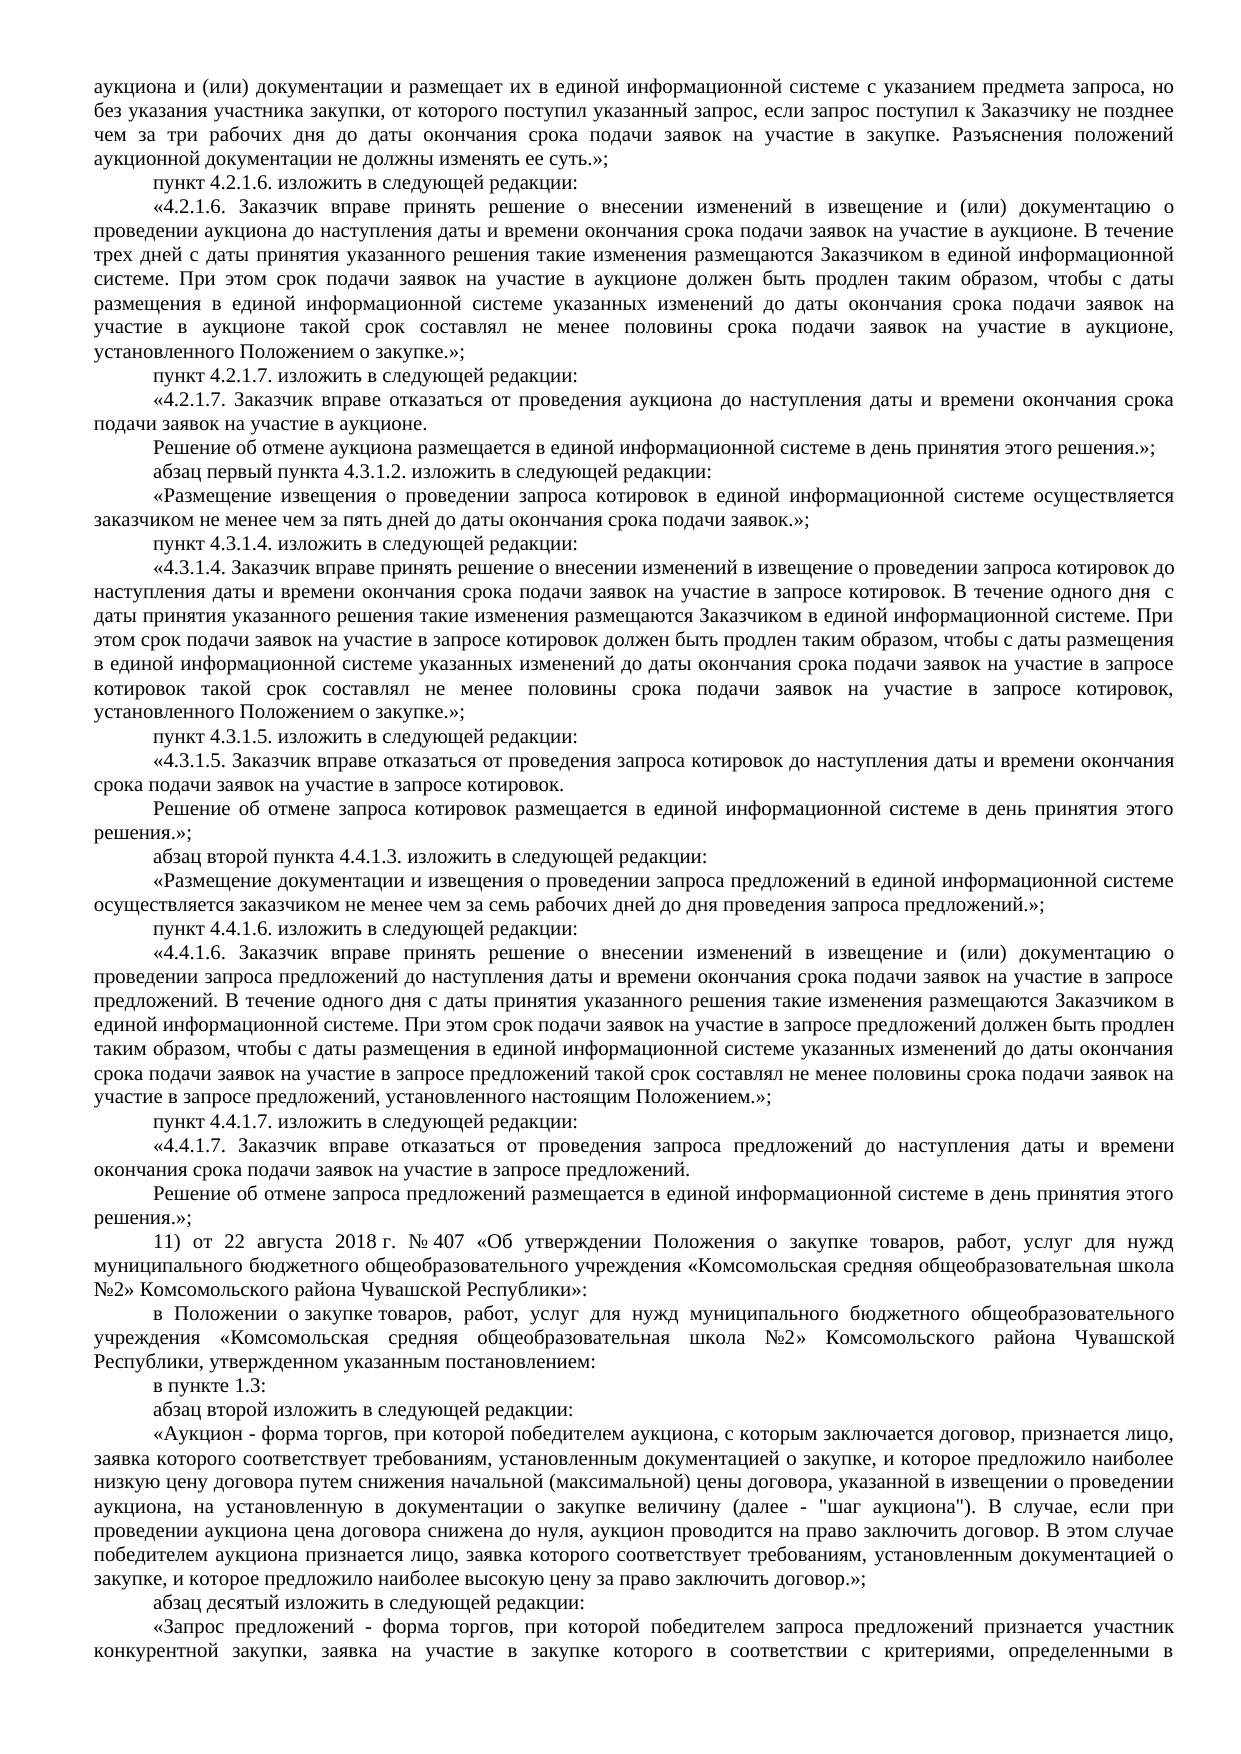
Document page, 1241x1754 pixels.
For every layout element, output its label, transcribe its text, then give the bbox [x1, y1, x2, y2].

text абзац первый пункта 4.3.1.2. изложить в следующей редакции: [94, 459, 1175, 483]
text абзац десятый изложить в следующей редакции: [94, 1590, 1175, 1614]
text в Положении о закупке товаров, работ, услуг для нужд муниципального бюджетного общеобразовательного учреждения «Комсомольская средняя общеобразовательная школа №2» Комсомольского района Чувашской Республики, утвержденном указанным постановлением: [94, 1301, 1175, 1373]
text «4.2.1.7. Заказчик вправе отказаться от проведения аукциона до наступления даты и времени окончания срока подачи заявок на участие в аукционе. [94, 387, 1175, 435]
text 11) от 22 августа 2018 г. № 407 «Об утверждении Положения о закупке товаров, работ, услуг для нужд муниципального бюджетного общеобразовательного учреждения «Комсомольская средняя общеобразовательная школа №2» Комсомольского района Чувашской Республики»: [94, 1229, 1175, 1301]
text «4.4.1.7. Заказчик вправе отказаться от проведения запроса предложений до наступления даты и времени окончания срока подачи заявок на участие в запросе предложений. [94, 1133, 1175, 1181]
text абзац второй пункта 4.4.1.3. изложить в следующей редакции: [94, 844, 1175, 868]
text пункт 4.4.1.6. изложить в следующей редакции: [94, 916, 1175, 940]
text Решение об отмене запроса котировок размещается в единой информационной системе в день принятия этого решения.»; [94, 796, 1175, 844]
text пункт 4.3.1.4. изложить в следующей редакции: [94, 531, 1175, 555]
text пункт 4.2.1.7. изложить в следующей редакции: [94, 363, 1175, 387]
text пункт 4.2.1.6. изложить в следующей редакции: [94, 170, 1175, 194]
text пункт 4.3.1.5. изложить в следующей редакции: [94, 723, 1175, 748]
text «4.3.1.4. Заказчик вправе принять решение о внесении изменений в извещение о проведении запроса котировок до наступления даты и времени окончания срока подачи заявок на участие в запросе котировок. В течение одного дня с даты принятия указанного решения такие изменения размещаются Заказчиком в единой информационной системе. При этом срок подачи заявок на участие в запросе котировок должен быть продлен таким образом, чтобы с даты размещения в единой информационной системе указанных изменений до даты окончания срока подачи заявок на участие в запросе котировок такой срок составлял не менее половины срока подачи заявок на участие в запросе котировок, установленного Положением о закупке.»; [94, 555, 1175, 723]
text «Аукцион - форма торгов, при которой победителем аукциона, с которым заключается договор, признается лицо, заявка которого соответствует требованиям, установленным документацией о закупке, и которое предложило наиболее низкую цену договора путем снижения начальной (максимальной) цены договора, указанной в извещении о проведении аукциона, на установленную в документации о закупке величину (далее - "шаг аукциона"). В случае, если при проведении аукциона цена договора снижена до нуля, аукцион проводится на право заключить договор. В этом случае победителем аукциона признается лицо, заявка которого соответствует требованиям, установленным документацией о закупке, и которое предложило наиболее высокую цену за право заключить договор.»; [94, 1421, 1175, 1590]
text «Размещение извещения о проведении запроса котировок в единой информационной системе осуществляется заказчиком не менее чем за пять дней до даты окончания срока подачи заявок.»; [94, 483, 1175, 531]
text «4.4.1.6. Заказчик вправе принять решение о внесении изменений в извещение и (или) документацию о проведении запроса предложений до наступления даты и времени окончания срока подачи заявок на участие в запросе предложений. В течение одного дня с даты принятия указанного решения такие изменения размещаются Заказчиком в единой информационной системе. При этом срок подачи заявок на участие в запросе предложений должен быть продлен таким образом, чтобы с даты размещения в единой информационной системе указанных изменений до даты окончания срока подачи заявок на участие в запросе предложений такой срок составлял не менее половины срока подачи заявок на участие в запросе предложений, установленного настоящим Положением.»; [94, 940, 1175, 1108]
text в пункте 1.3: [94, 1373, 1175, 1397]
text «4.2.1.6. Заказчик вправе принять решение о внесении изменений в извещение и (или) документацию о проведении аукциона до наступления даты и времени окончания срока подачи заявок на участие в аукционе. В течение трех дней с даты принятия указанного решения такие изменения размещаются Заказчиком в единой информационной системе. При этом срок подачи заявок на участие в аукционе должен быть продлен таким образом, чтобы с даты размещения в единой информационной системе указанных изменений до даты окончания срока подачи заявок на участие в аукционе такой срок составлял не менее половины срока подачи заявок на участие в аукционе, установленного Положением о закупке.»; [94, 194, 1175, 363]
text пункт 4.4.1.7. изложить в следующей редакции: [94, 1108, 1175, 1133]
text абзац второй изложить в следующей редакции: [94, 1397, 1175, 1421]
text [94, 1614, 1175, 1662]
text Решение об отмене запроса предложений размещается в единой информационной системе в день принятия этого решения.»; [94, 1181, 1175, 1229]
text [94, 74, 1175, 170]
text «4.3.1.5. Заказчик вправе отказаться от проведения запроса котировок до наступления даты и времени окончания срока подачи заявок на участие в запросе котировок. [94, 748, 1175, 796]
text «Размещение документации и извещения о проведении запроса предложений в единой информационной системе осуществляется заказчиком не менее чем за семь рабочих дней до дня проведения запроса предложений.»; [94, 868, 1175, 916]
text Решение об отмене аукциона размещается в единой информационной системе в день принятия этого решения.»; [94, 435, 1175, 459]
